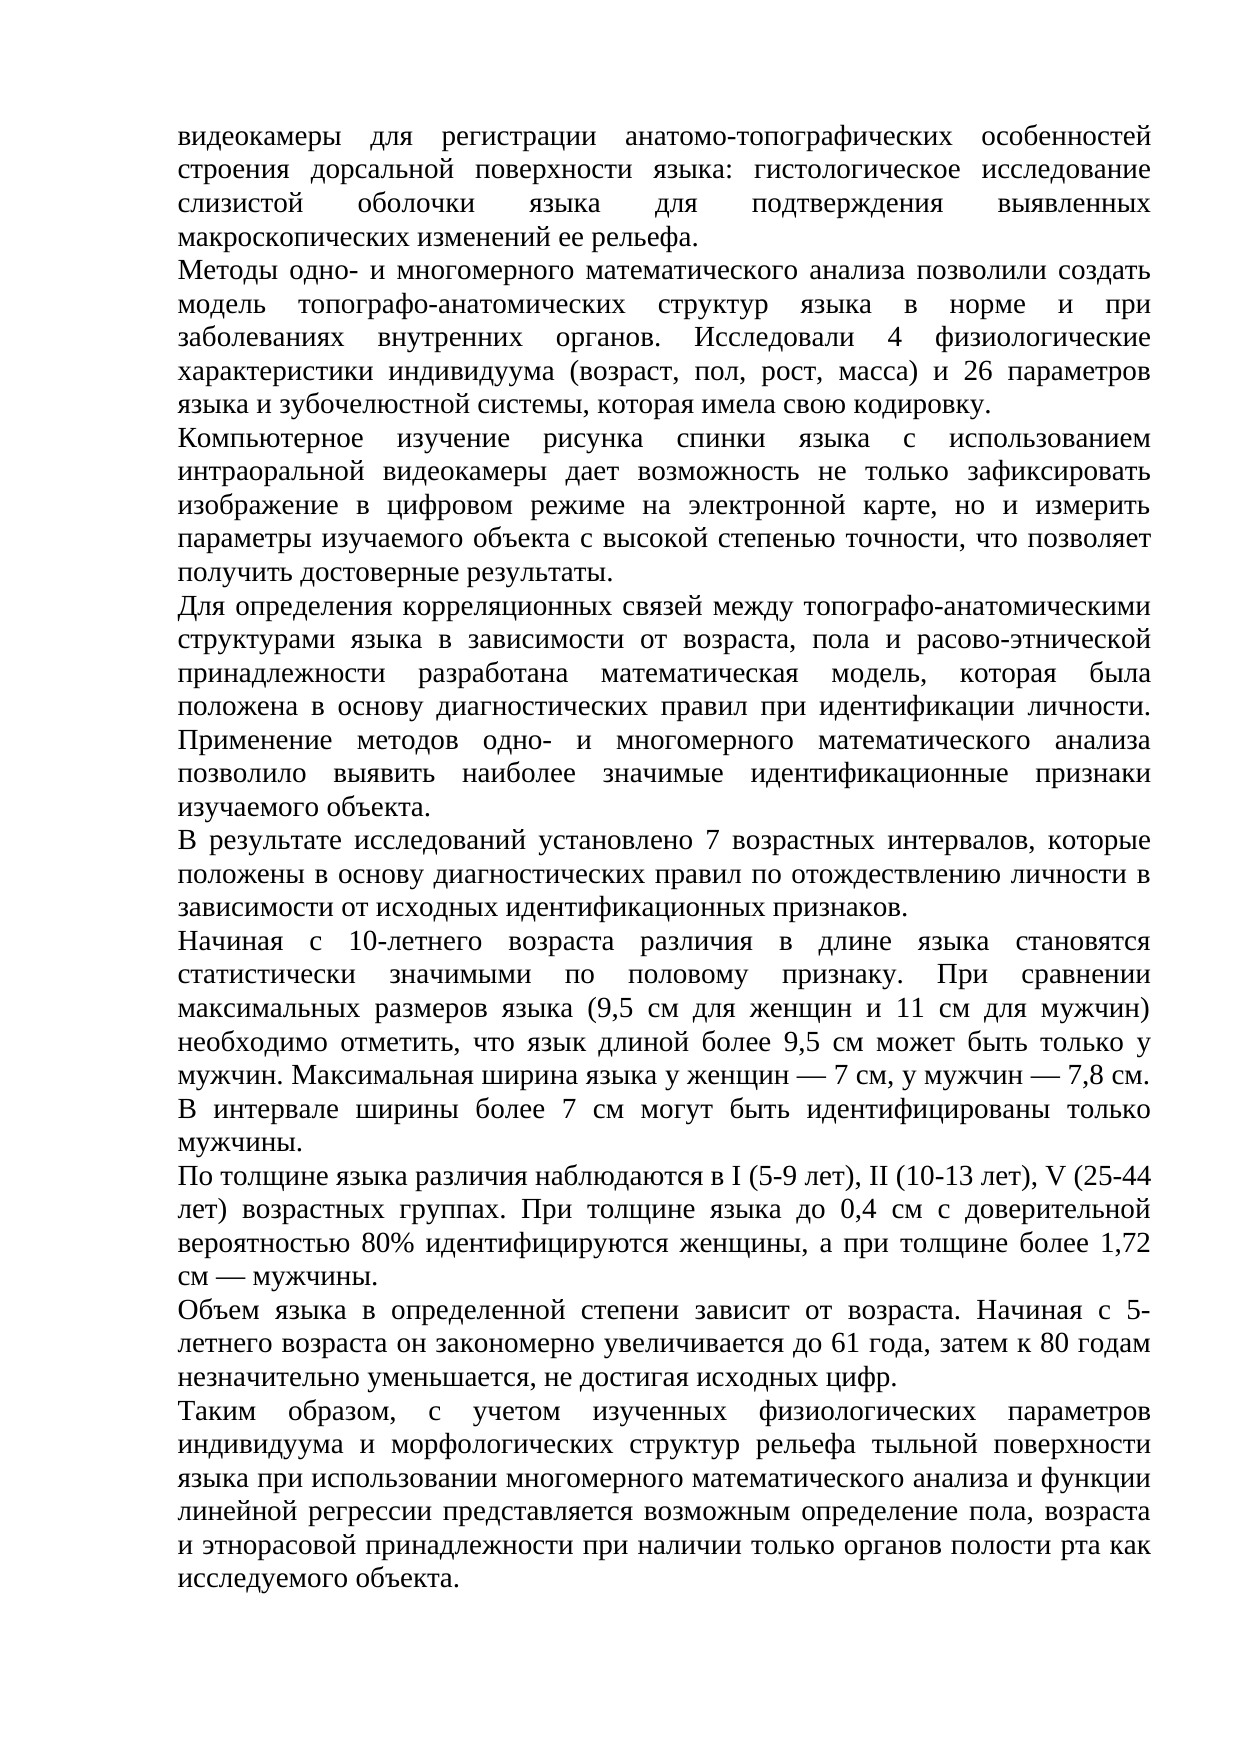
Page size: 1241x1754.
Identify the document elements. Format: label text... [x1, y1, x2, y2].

text Начиная с 10-летнего возраста различия в длине языка становятся статистически значимыми по половому признаку. При сравнении максимальных размеров языка (9,5 см для женщин и 11 см для мужчин) необходимо отметить, что язык длиной более 9,5 см может быть только у мужчин. Максимальная ширина языка у женщин — 7 см, у мужчин — 7,8 см. В интервале ширины более 7 см могут быть идентифицированы только мужчины. [177, 923, 1152, 1158]
text Таким образом, с учетом изученных физиологических параметров индивидуума и морфологических структур рельефа тыльной поверхности языка при использовании многомерного математического анализа и функции линейной регрессии представляется возможным определение пола, возраста и этнорасовой принадлежности при наличии только органов полости рта как исследуемого объекта. [177, 1393, 1152, 1594]
text По толщине языка различия наблюдаются в I (5-9 лет), II (10-13 лет), V (25-44 лет) возрастных группах. При толщине языка до 0,4 см с доверительной вероятностью 80% идентифицируются женщины, а при толщине более 1,72 см — мужчины. [177, 1158, 1152, 1292]
text Объем языка в определенной степени зависит от возраста. Начиная с 5-летнего возраста он закономерно увеличивается до 61 года, затем к 80 годам незначительно уменьшается, не достигая исходных цифр. [177, 1292, 1152, 1393]
text В результате исследований установлено 7 возрастных интервалов, которые положены в основу диагностических правил по отождествлению личности в зависимости от исходных идентификационных признаков. [177, 822, 1152, 923]
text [177, 118, 1152, 252]
text Компьютерное изучение рисунка спинки языка с использованием интраоральной видеокамеры дает возможность не только зафиксировать изображение в цифровом режиме на электронной карте, но и измерить параметры изучаемого объекта с высокой степенью точности, что позволяет получить достоверные результаты. [177, 420, 1152, 588]
text Для определения корреляционных связей между топографо-анатомическими структурами языка в зависимости от возраста, пола и расово-этнической принадлежности разработана математическая модель, которая была положена в основу диагностических правил при идентификации личности. Применение методов одно- и многомерного математического анализа позволило выявить наиболее значимые идентификационные признаки изучаемого объекта. [177, 588, 1152, 822]
text Методы одно- и многомерного математического анализа позволили создать модель топографо-анатомических структур языка в норме и при заболеваниях внутренних органов. Исследовали 4 физиологические характеристики индивидуума (возраст, пол, рост, масса) и 26 параметров языка и зубочелюстной системы, которая имела свою кодировку. [177, 252, 1152, 420]
